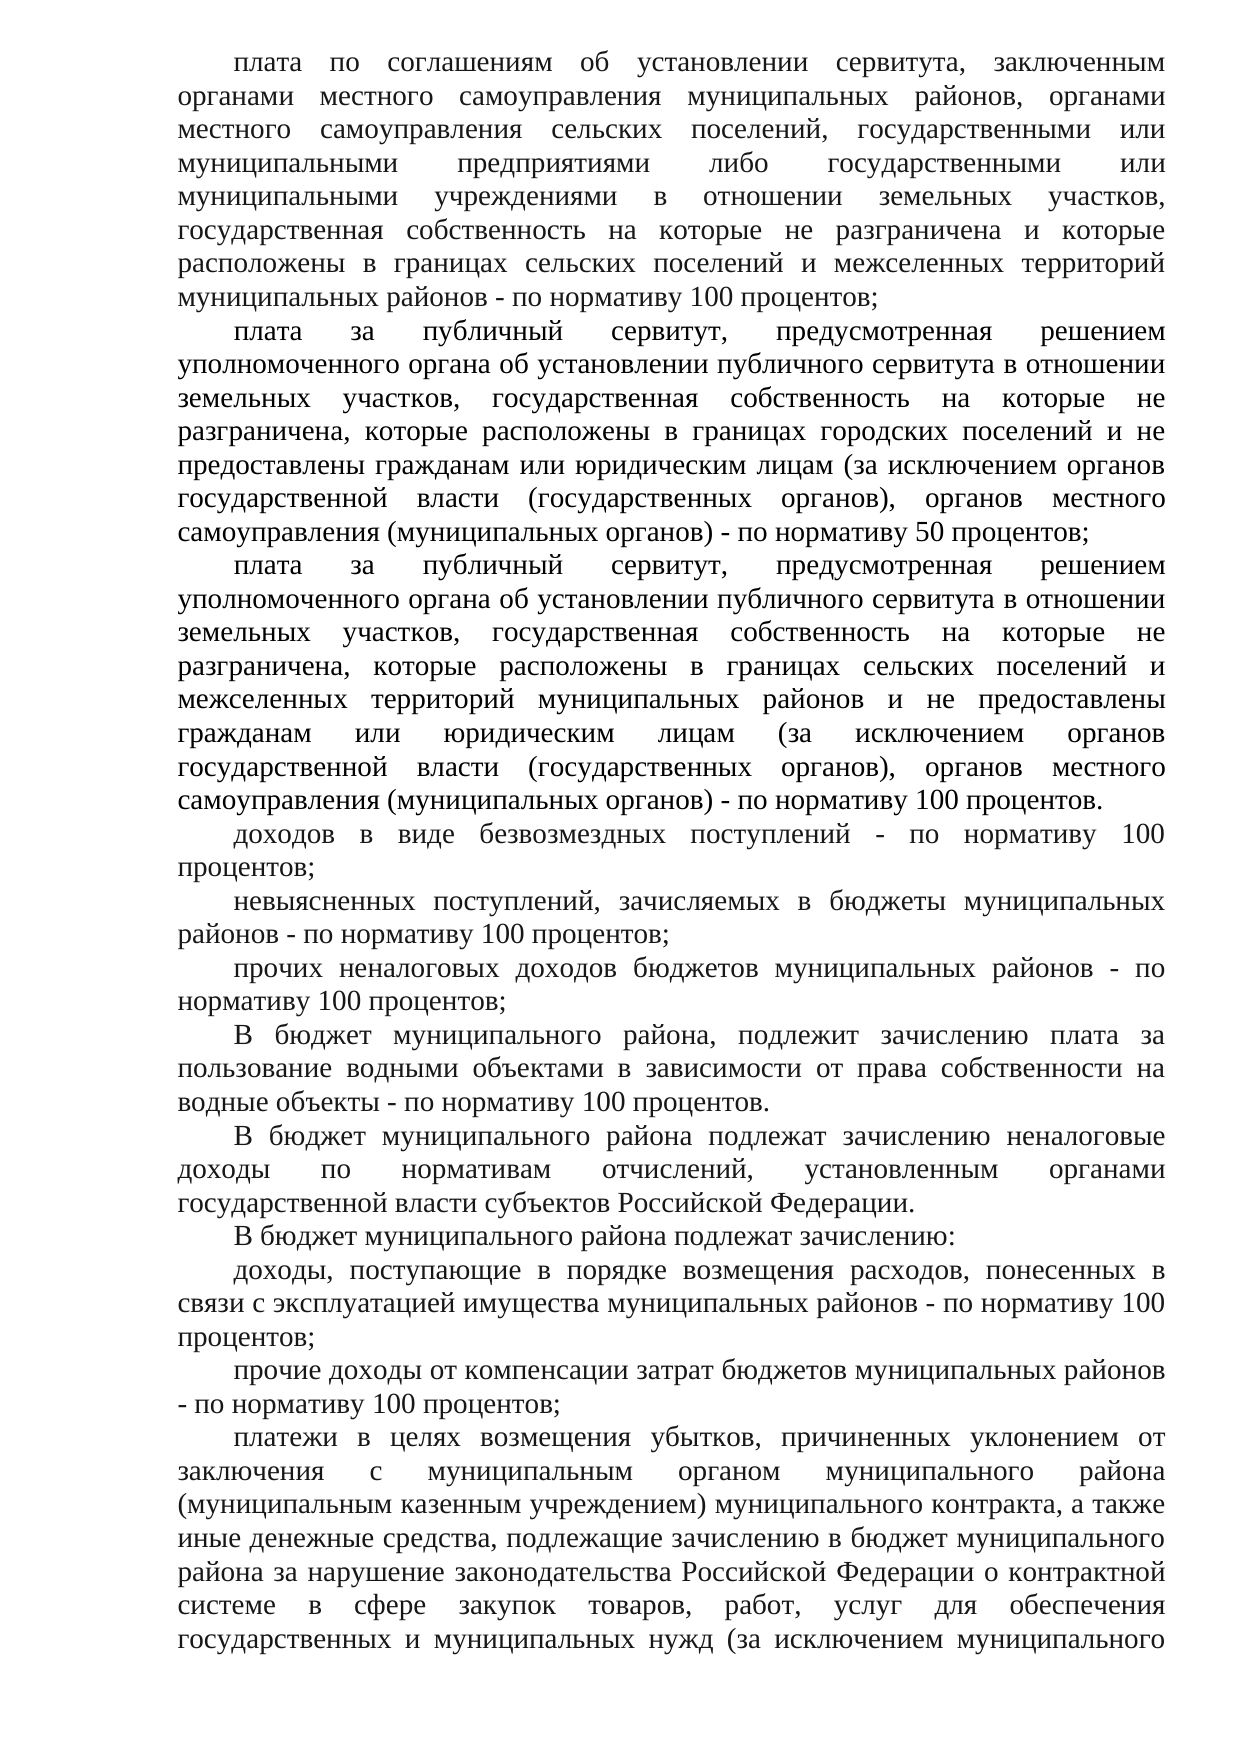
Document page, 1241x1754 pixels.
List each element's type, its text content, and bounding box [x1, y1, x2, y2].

text В бюджет муниципального района подлежат зачислению: [177, 1218, 1166, 1252]
text прочие доходы от компенсации затрат бюджетов муниципальных районов - по нормативу 100 процентов; [177, 1352, 1166, 1419]
text В бюджет муниципального района, подлежит зачислению плата за пользование водными объектами в зависимости от права собственности на водные объекты - по нормативу 100 процентов. [177, 1017, 1166, 1118]
text доходы, поступающие в порядке возмещения расходов, понесенных в связи с эксплуатацией имущества муниципальных районов - по нормативу 100 процентов; [177, 1252, 1166, 1352]
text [177, 1419, 1166, 1654]
text плата за публичный сервитут, предусмотренная решением уполномоченного органа об установлении публичного сервитута в отношении земельных участков, государственная собственность на которые не разграничена, которые расположены в границах городских поселений и не предоставлены гражданам или юридическим лицам (за исключением органов государственной власти (государственных органов), органов местного самоуправления (муниципальных органов) - по нормативу 50 процентов; [177, 313, 1166, 547]
text прочих неналоговых доходов бюджетов муниципальных районов - по нормативу 100 процентов; [177, 950, 1166, 1017]
text плата за публичный сервитут, предусмотренная решением уполномоченного органа об установлении публичного сервитута в отношении земельных участков, государственная собственность на которые не разграничена, которые расположены в границах сельских поселений и межселенных территорий муниципальных районов и не предоставлены гражданам или юридическим лицам (за исключением органов государственной власти (государственных органов), органов местного самоуправления (муниципальных органов) - по нормативу 100 процентов. [177, 547, 1166, 816]
text плата по соглашениям об установлении сервитута, заключенным органами местного самоуправления муниципальных районов, органами местного самоуправления сельских поселений, государственными или муниципальными предприятиями либо государственными или муниципальными учреждениями в отношении земельных участков, государственная собственность на которые не разграничена и которые расположены в границах сельских поселений и межселенных территорий муниципальных районов - по нормативу 100 процентов; [177, 44, 1166, 313]
text невыясненных поступлений, зачисляемых в бюджеты муниципальных районов - по нормативу 100 процентов; [177, 883, 1166, 950]
text доходов в виде безвозмездных поступлений - по нормативу 100 процентов; [177, 816, 1166, 883]
text В бюджет муниципального района подлежат зачислению неналоговые доходы по нормативам отчислений, установленным органами государственной власти субъектов Российской Федерации. [177, 1118, 1166, 1218]
